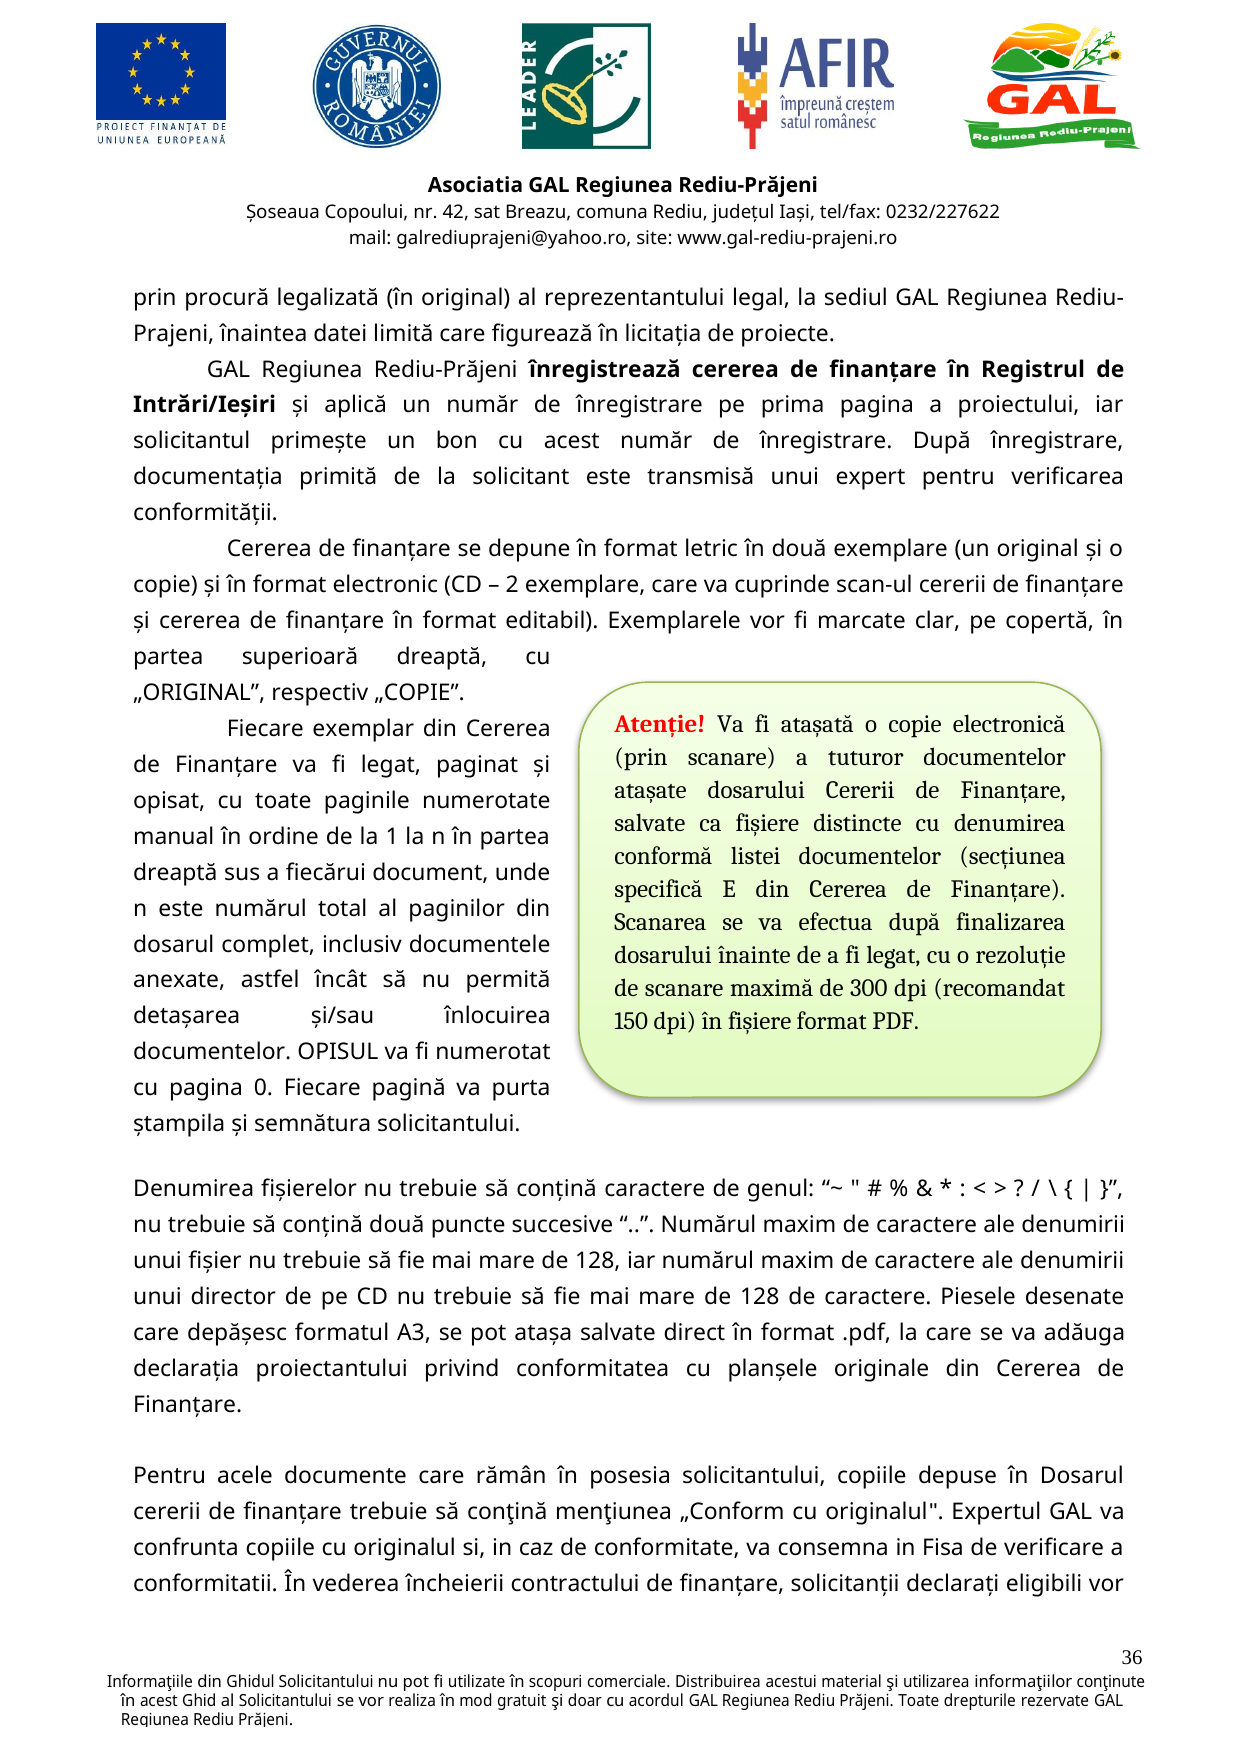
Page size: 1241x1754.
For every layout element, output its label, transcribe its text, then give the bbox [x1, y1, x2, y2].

picture [96, 23, 226, 149]
text Fiecare exemplar din Cererea de Finanțare va fi legat, paginat și opisat, cu toate paginile numerotate manual în ordine de la 1 la n în partea dreaptă sus a fiecărui document, unde n este numărul total al paginilor din dosarul complet, inclusiv documentele anexate, astfel încât să nu permită detașarea și/sau înlocuirea documentelor. OPISUL va fi numerotat cu pagina 0. Fiecare pagină va purta ștampila și semnătura solicitantului. [133, 712, 1125, 1138]
text Denumirea fișierelor nu trebuie să conțină caractere de genul: “~ " # % & * : < > ? / \ { | }”, nu trebuie să conțină două puncte succesive “..”. Numărul maxim de caractere ale denumirii unui fișier nu trebuie să fie mai mare de 128, iar numărul maxim de caractere ale denumirii unui director de pe CD nu trebuie să fie mai mare de 128 de caractere. Piesele desenate care depășesc formatul A3, se pot atașa salvate direct în format .pdf, la care se va adăuga declarația proiectantului privind conformitatea cu planșele originale din Cererea de Finanțare. [133, 1172, 1125, 1419]
picture [311, 23, 442, 149]
picture [522, 23, 651, 149]
picture [963, 23, 1141, 149]
text Cererea de finanțare se depune în format letric în două exemplare (un original și o copie) și în format electronic (CD – 2 exemplare, care va cuprinde scan-ul cererii de finanțare și cererea de finanțare în format editabil). Exemplarele vor fi marcate clar, pe copertă, în partea superioară dreaptă, cu „ORIGINAL”, respectiv „COPIE”. [133, 532, 1125, 707]
text GAL Regiunea Rediu-Prăjeni înregistrează cererea de finanțare în Registrul de Intrări/Ieșiri și aplică un număr de înregistrare pe prima pagina a proiectului, iar solicitantul primește un bon cu acest număr de înregistrare. După înregistrare, documentația primită de la solicitant este transmisă unui expert pentru verificarea conformității. [133, 352, 1125, 527]
picture [738, 23, 894, 149]
